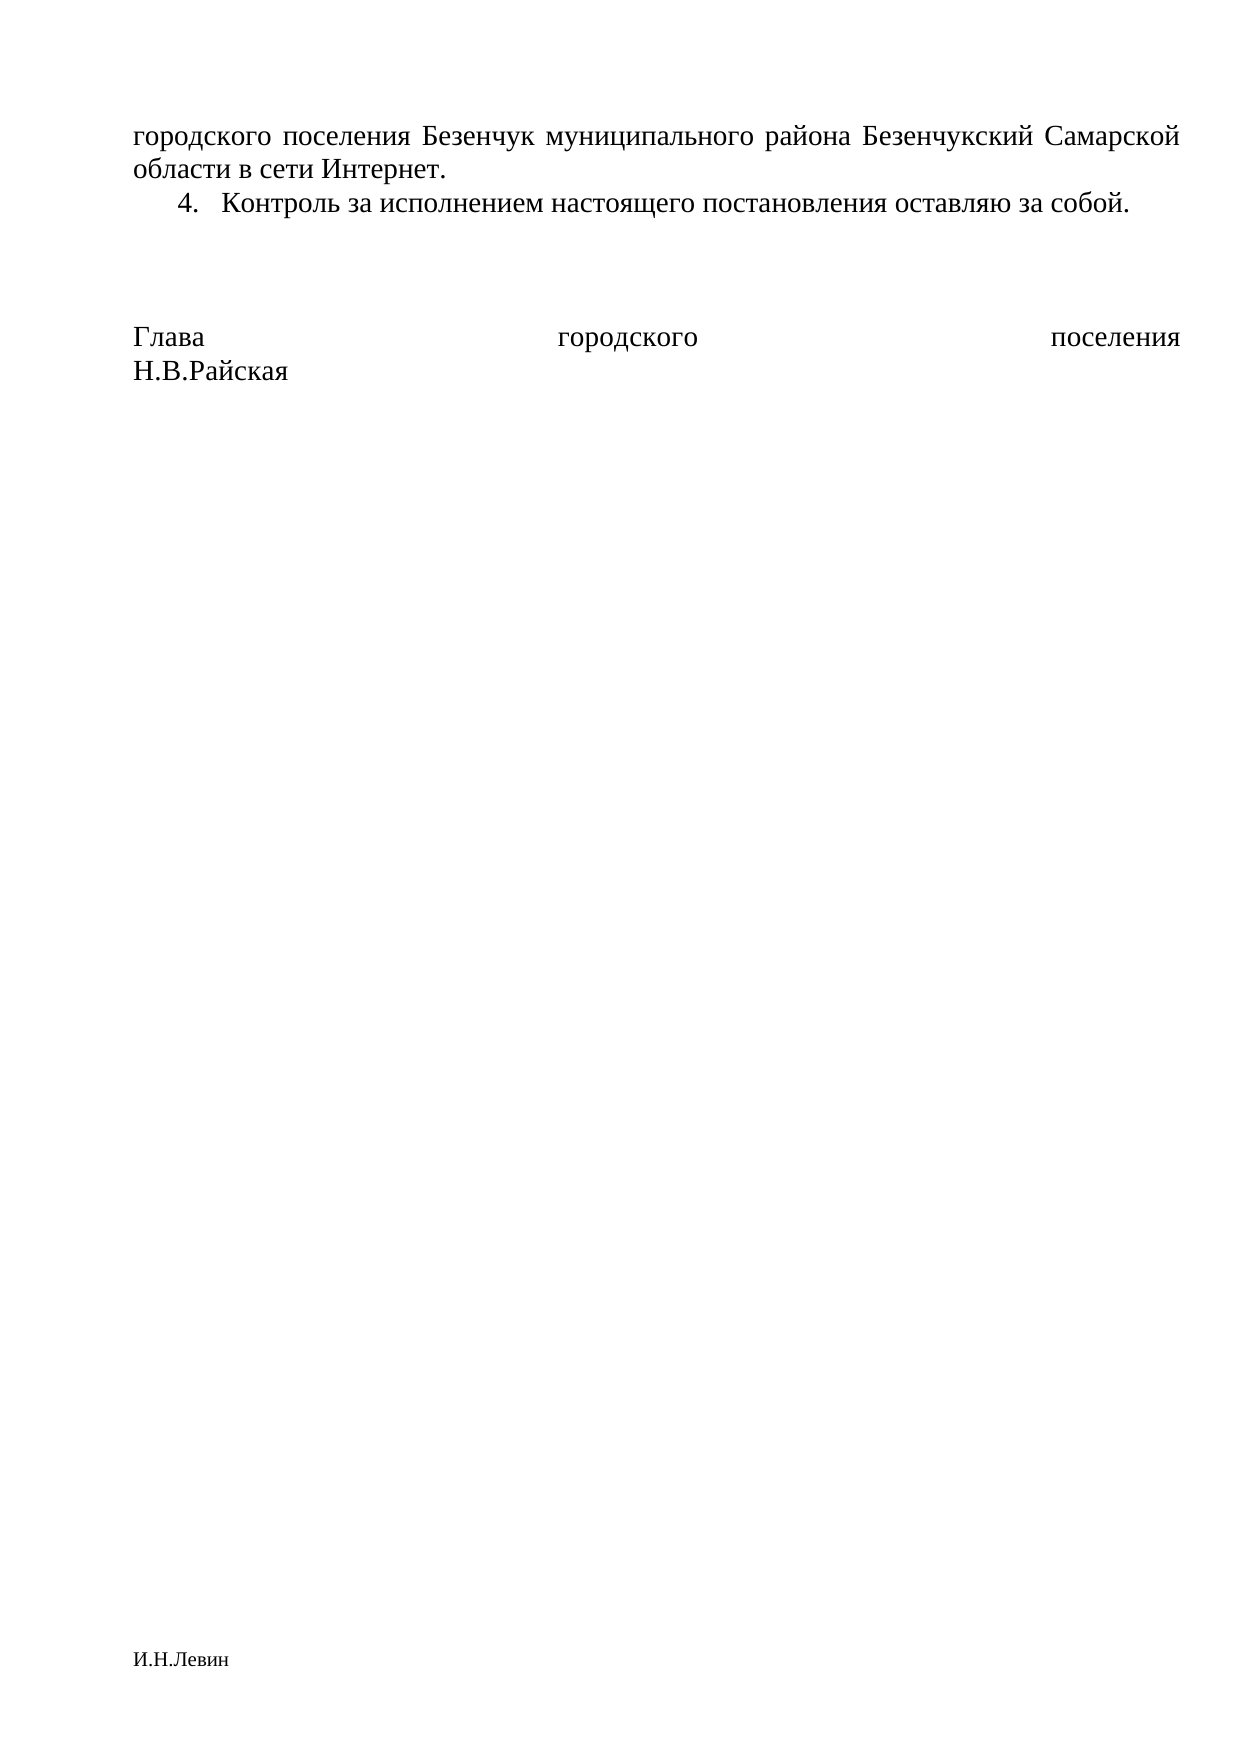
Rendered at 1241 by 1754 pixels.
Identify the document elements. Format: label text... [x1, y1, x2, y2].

text Глава городского поселения Н.В.Райская [133, 319, 1181, 386]
text 4. Контроль за исполнением настоящего постановления оставляю за собой. [133, 185, 1181, 219]
text И.Н.Левин [133, 1647, 1181, 1671]
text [133, 118, 1181, 185]
